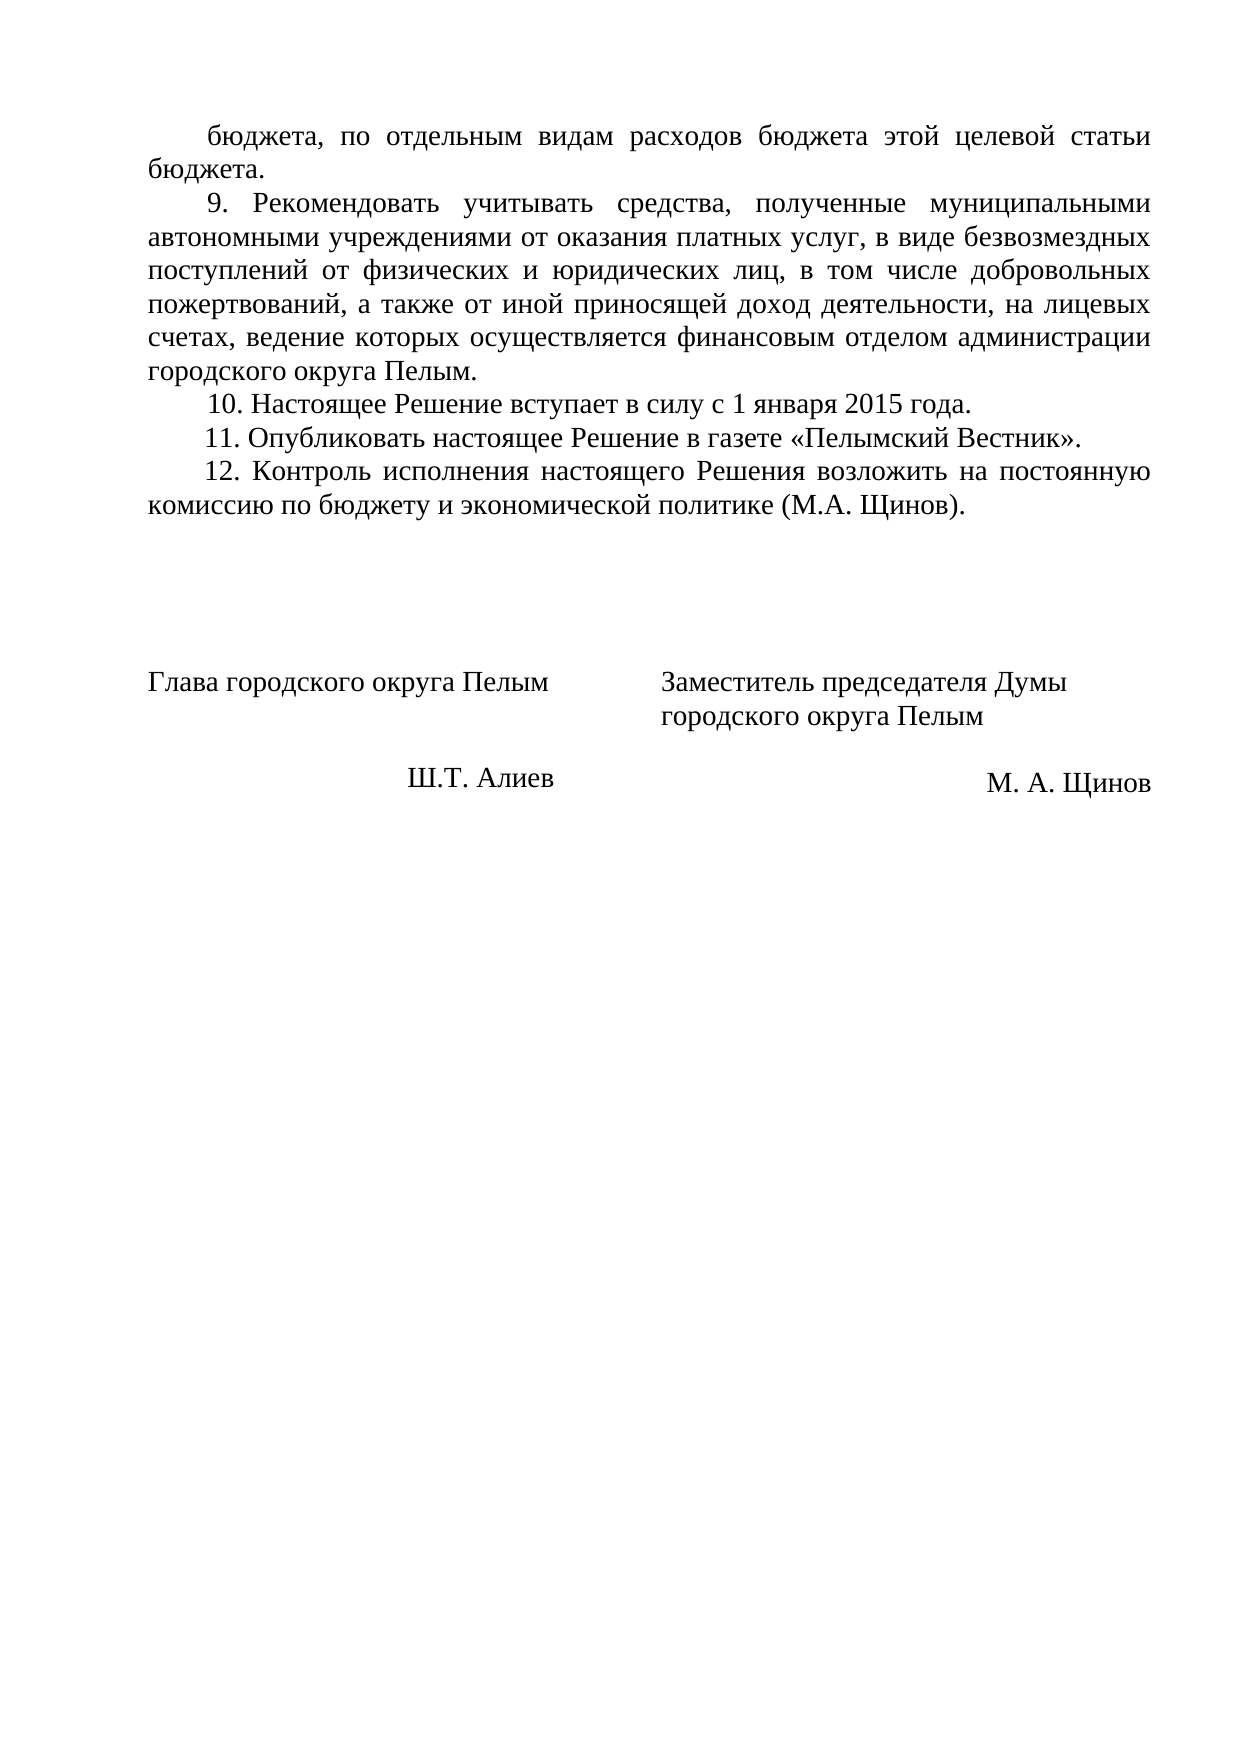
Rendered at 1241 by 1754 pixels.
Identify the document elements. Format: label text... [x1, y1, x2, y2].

table_header Заместитель председателя Думы городского округа Пелым М. А. Щинов [650, 664, 1163, 799]
text 12. Контроль исполнения настоящего Решения возложить на постоянную комиссию по бюджету и экономической политике (М.А. Щинов). [148, 453, 1152, 521]
text бюджета, по отдельным видам расходов бюджета этой целевой статьи бюджета. [148, 118, 1152, 185]
table_header Глава городского округа Пелым Ш.Т. Алиев [136, 664, 649, 799]
text 10. Настоящее Решение вступает в силу с 1 января 2015 года. [148, 386, 1152, 420]
text 9. Рекомендовать учитывать средства, полученные муниципальными автономными учреждениями от оказания платных услуг, в виде безвозмездных поступлений от физических и юридических лиц, в том числе добровольных пожертвований, а также от иной приносящей доход деятельности, на лицевых счетах, ведение которых осуществляется финансовым отделом администрации городского округа Пелым. [148, 185, 1152, 386]
text 11. Опубликовать настоящее Решение в газете «Пелымский Вестник». [148, 420, 1152, 453]
